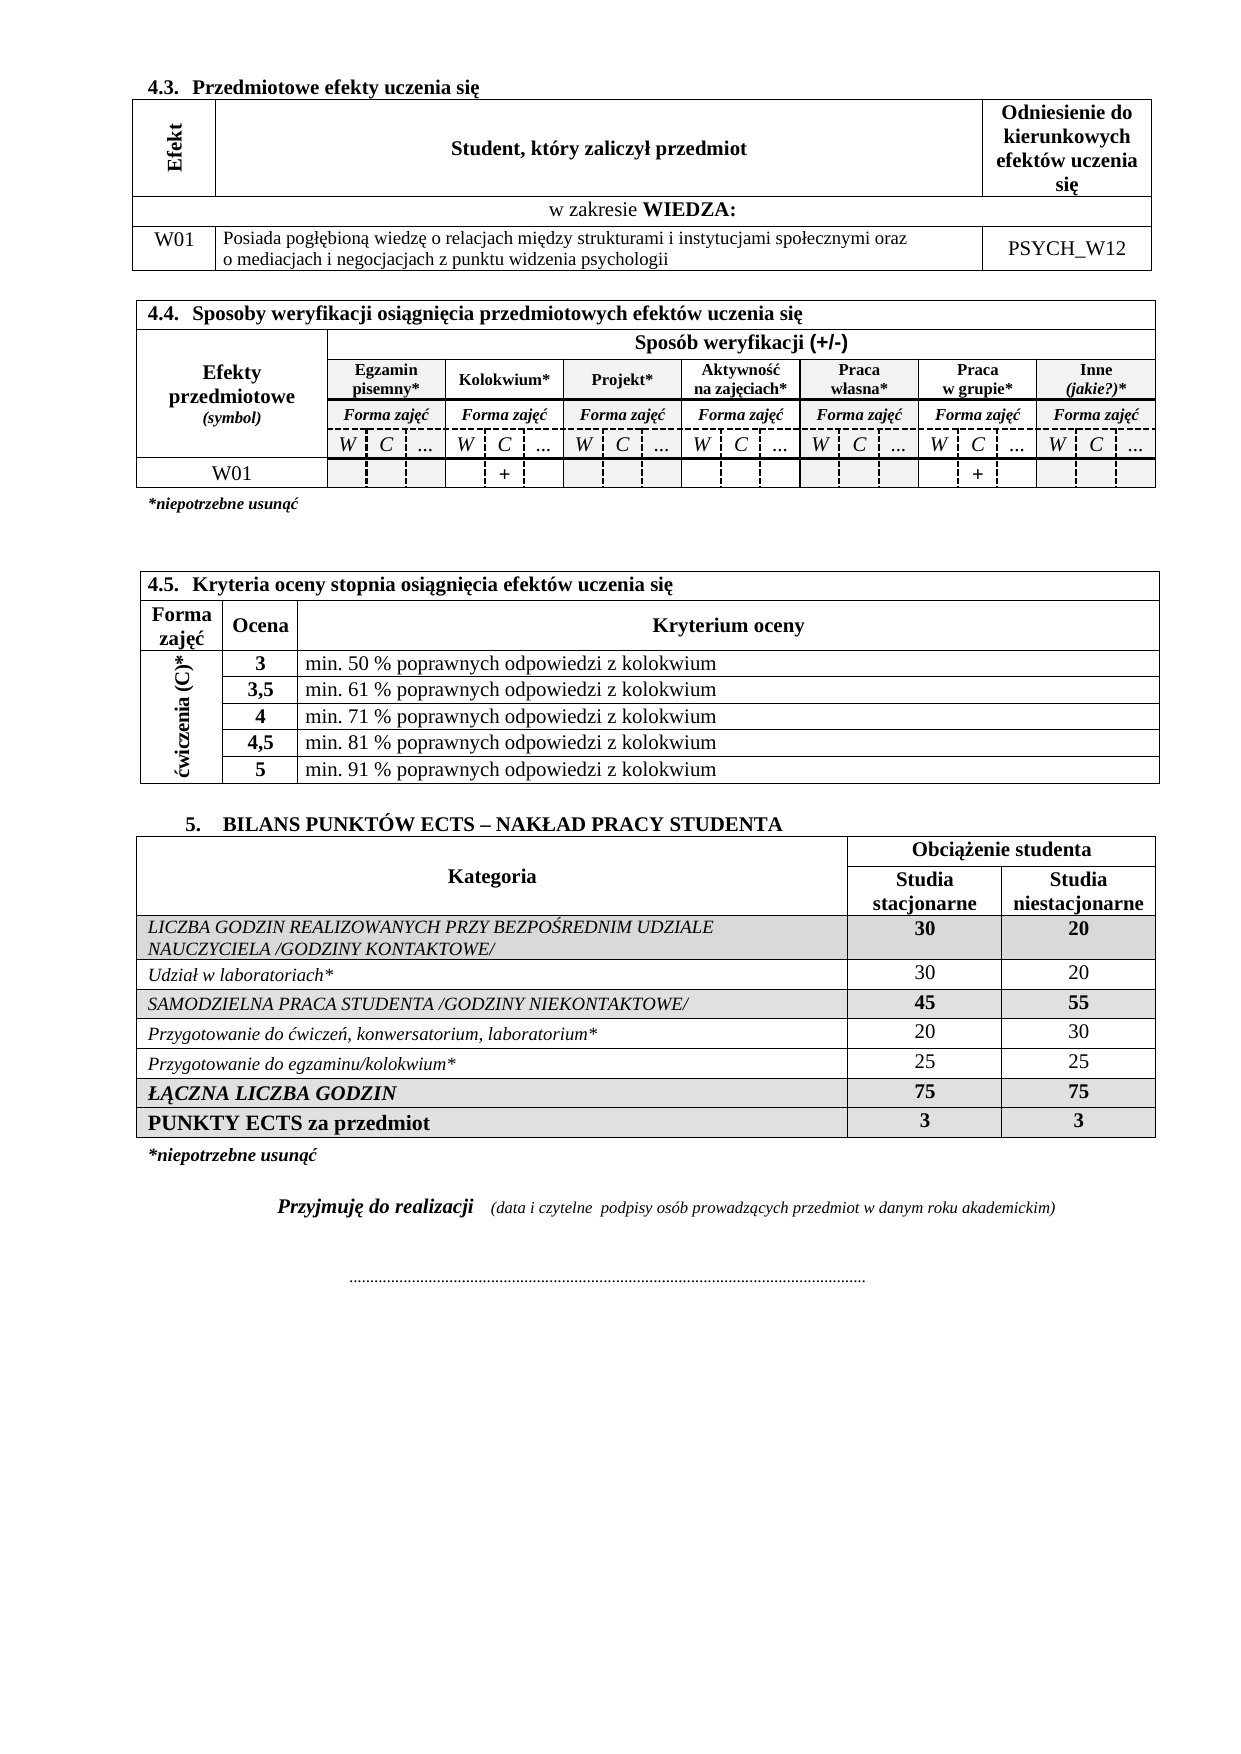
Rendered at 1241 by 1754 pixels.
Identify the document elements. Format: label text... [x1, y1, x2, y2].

table_cell Projekt* [564, 360, 681, 398]
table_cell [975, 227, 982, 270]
table_cell min. 61 % poprawnych odpowiedzi z kolokwium [298, 677, 1159, 703]
table_cell Forma zajęć [801, 401, 918, 428]
table_cell [366, 460, 406, 487]
table_cell [328, 460, 366, 487]
table_cell W [1037, 428, 1076, 457]
list Przedmiotowe efekty uczenia się [148, 75, 1187, 99]
table_cell [919, 460, 958, 487]
table_header Kryteria oceny stopnia osiągnięcia efektów uczenia się [141, 572, 1159, 600]
table_cell [1076, 460, 1116, 487]
table_cell [682, 460, 721, 487]
table_cell [801, 460, 839, 487]
table_cell 45 [848, 990, 1001, 1018]
table_cell Forma zajęć [682, 401, 799, 428]
table_cell W [328, 428, 366, 457]
table_cell Kolokwium* [446, 360, 563, 398]
table_cell min. 81 % poprawnych odpowiedzi z kolokwium [298, 730, 1159, 756]
table_cell C [1076, 428, 1116, 457]
table_cell w zakresie WIEDZA: [133, 197, 1151, 226]
table_cell Sposób weryfikacji (+/-) [328, 330, 1155, 359]
table_cell min. 50 % poprawnych odpowiedzi z kolokwium [298, 651, 1159, 676]
table_header Efekt [133, 100, 215, 196]
table_cell Forma zajęć [328, 401, 445, 428]
table_cell LICZBA GODZIN REALIZOWANYCH PRZY BEZPOŚREDNIM UDZIALE NAUCZYCIELA /GODZINY KONTAKTOWE/ [137, 916, 847, 959]
table_header Odniesienie do kierunkowych efektów uczenia się [983, 100, 1151, 196]
table_cell Kryterium oceny [298, 601, 1159, 649]
table_cell ... [1116, 428, 1155, 457]
table_cell SAMODZIELNA PRACA STUDENTA /GODZINY NIEKONTAKTOWE/ [137, 990, 847, 1018]
table_header Obciążenie studenta [848, 837, 1155, 866]
table_cell [997, 460, 1036, 487]
table_cell ... [642, 428, 681, 457]
table_cell 30 [1002, 1019, 1155, 1048]
table_cell W [446, 428, 484, 457]
table_cell [564, 460, 603, 487]
table_cell 3 [1002, 1108, 1155, 1137]
table_cell Ocena [223, 601, 297, 649]
table_cell + [958, 460, 997, 487]
table_cell C [958, 428, 997, 457]
table_cell Udział w laboratoriach* [137, 960, 847, 989]
table_cell [760, 460, 799, 487]
table_cell Przygotowanie do ćwiczeń, konwersatorium, laboratorium* [137, 1019, 847, 1048]
table_cell Przygotowanie do egzaminu/kolokwium* [137, 1049, 847, 1077]
table_header Sposoby weryfikacji osiągnięcia przedmiotowych efektów uczenia się [137, 301, 1155, 329]
table_cell [446, 460, 484, 487]
table_header Student, który zaliczył przedmiot [216, 100, 982, 196]
table_cell C [366, 428, 406, 457]
table_cell 55 [1002, 990, 1155, 1018]
table_cell W01 [137, 458, 327, 487]
table_cell [603, 460, 642, 487]
table_cell 75 [1002, 1079, 1155, 1107]
table_cell 5 [223, 757, 297, 782]
table_cell 25 [1002, 1049, 1155, 1077]
table_cell C [721, 428, 760, 457]
table_cell Forma zajęć [1037, 401, 1155, 428]
table_cell Praca własna* [801, 360, 918, 398]
table_header Kategoria [137, 837, 847, 915]
table_cell 20 [848, 1019, 1001, 1048]
table_cell [721, 460, 760, 487]
table_cell W [801, 428, 839, 457]
table_cell ... [760, 428, 799, 457]
table_cell ... [879, 428, 918, 457]
text *niepotrzebne usunąć [148, 494, 1185, 513]
table_cell W [564, 428, 603, 457]
table_cell [642, 460, 681, 487]
table_cell [1037, 460, 1076, 487]
table_cell C [839, 428, 879, 457]
table_cell 30 [848, 960, 1001, 989]
table_cell PSYCH_W12 [983, 227, 1151, 270]
table_cell [839, 460, 879, 487]
table_cell C [603, 428, 642, 457]
list BILANS PUNKTÓW ECTS – NAKŁAD PRACY STUDENTA [185, 812, 1187, 836]
table_cell W01 [133, 227, 215, 270]
table_cell Studia stacjonarne [848, 867, 1001, 915]
table_cell 4,5 [223, 730, 297, 756]
table_cell ... [406, 428, 445, 457]
table_cell W [682, 428, 721, 457]
table_cell ŁĄCZNA LICZBA GODZIN [137, 1079, 847, 1107]
table_cell C [485, 428, 524, 457]
table_cell ... [997, 428, 1036, 457]
table_cell min. 71 % poprawnych odpowiedzi z kolokwium [298, 704, 1159, 729]
table_cell 3 [223, 651, 297, 676]
table_cell Forma zajęć [564, 401, 681, 428]
table_cell ćwiczenia (C)* [141, 651, 222, 782]
text Przyjmuję do realizacji (data i czytelne podpisy osób prowadzących przedmiot w danym roku akademickim) [148, 1194, 1185, 1218]
table_cell 25 [848, 1049, 1001, 1077]
table_cell PUNKTY ECTS za przedmiot [137, 1108, 847, 1137]
table_cell [879, 460, 918, 487]
table_cell 3 [848, 1108, 1001, 1137]
table_cell Egzamin pisemny* [328, 360, 445, 398]
table_cell + [485, 460, 524, 487]
table_cell Inne (jakie?)* [1037, 360, 1155, 398]
text *niepotrzebne usunąć [148, 1144, 1185, 1166]
table_cell Efekty przedmiotowe (symbol) [137, 330, 327, 457]
table_cell Aktywność na zajęciach* [682, 360, 799, 398]
table_cell ... [524, 428, 563, 457]
table_cell min. 91 % poprawnych odpowiedzi z kolokwium [298, 757, 1159, 782]
table_cell 20 [1002, 960, 1155, 989]
table_cell [524, 460, 563, 487]
table_cell [406, 460, 445, 487]
table_cell Forma zajęć [141, 601, 222, 649]
table_cell 20 [1002, 916, 1155, 959]
table_cell W [919, 428, 958, 457]
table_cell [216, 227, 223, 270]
table_cell 3,5 [223, 677, 297, 703]
table_cell Studia niestacjonarne [1002, 867, 1155, 915]
table_cell 4 [223, 704, 297, 729]
table_cell 75 [848, 1079, 1001, 1107]
text ............................................................................................................................ [148, 1266, 1185, 1286]
table_cell Forma zajęć [446, 401, 563, 428]
table_cell [1116, 460, 1155, 487]
table_cell Forma zajęć [919, 401, 1036, 428]
table_cell 30 [848, 916, 1001, 959]
table_cell Praca w grupie* [919, 360, 1036, 398]
